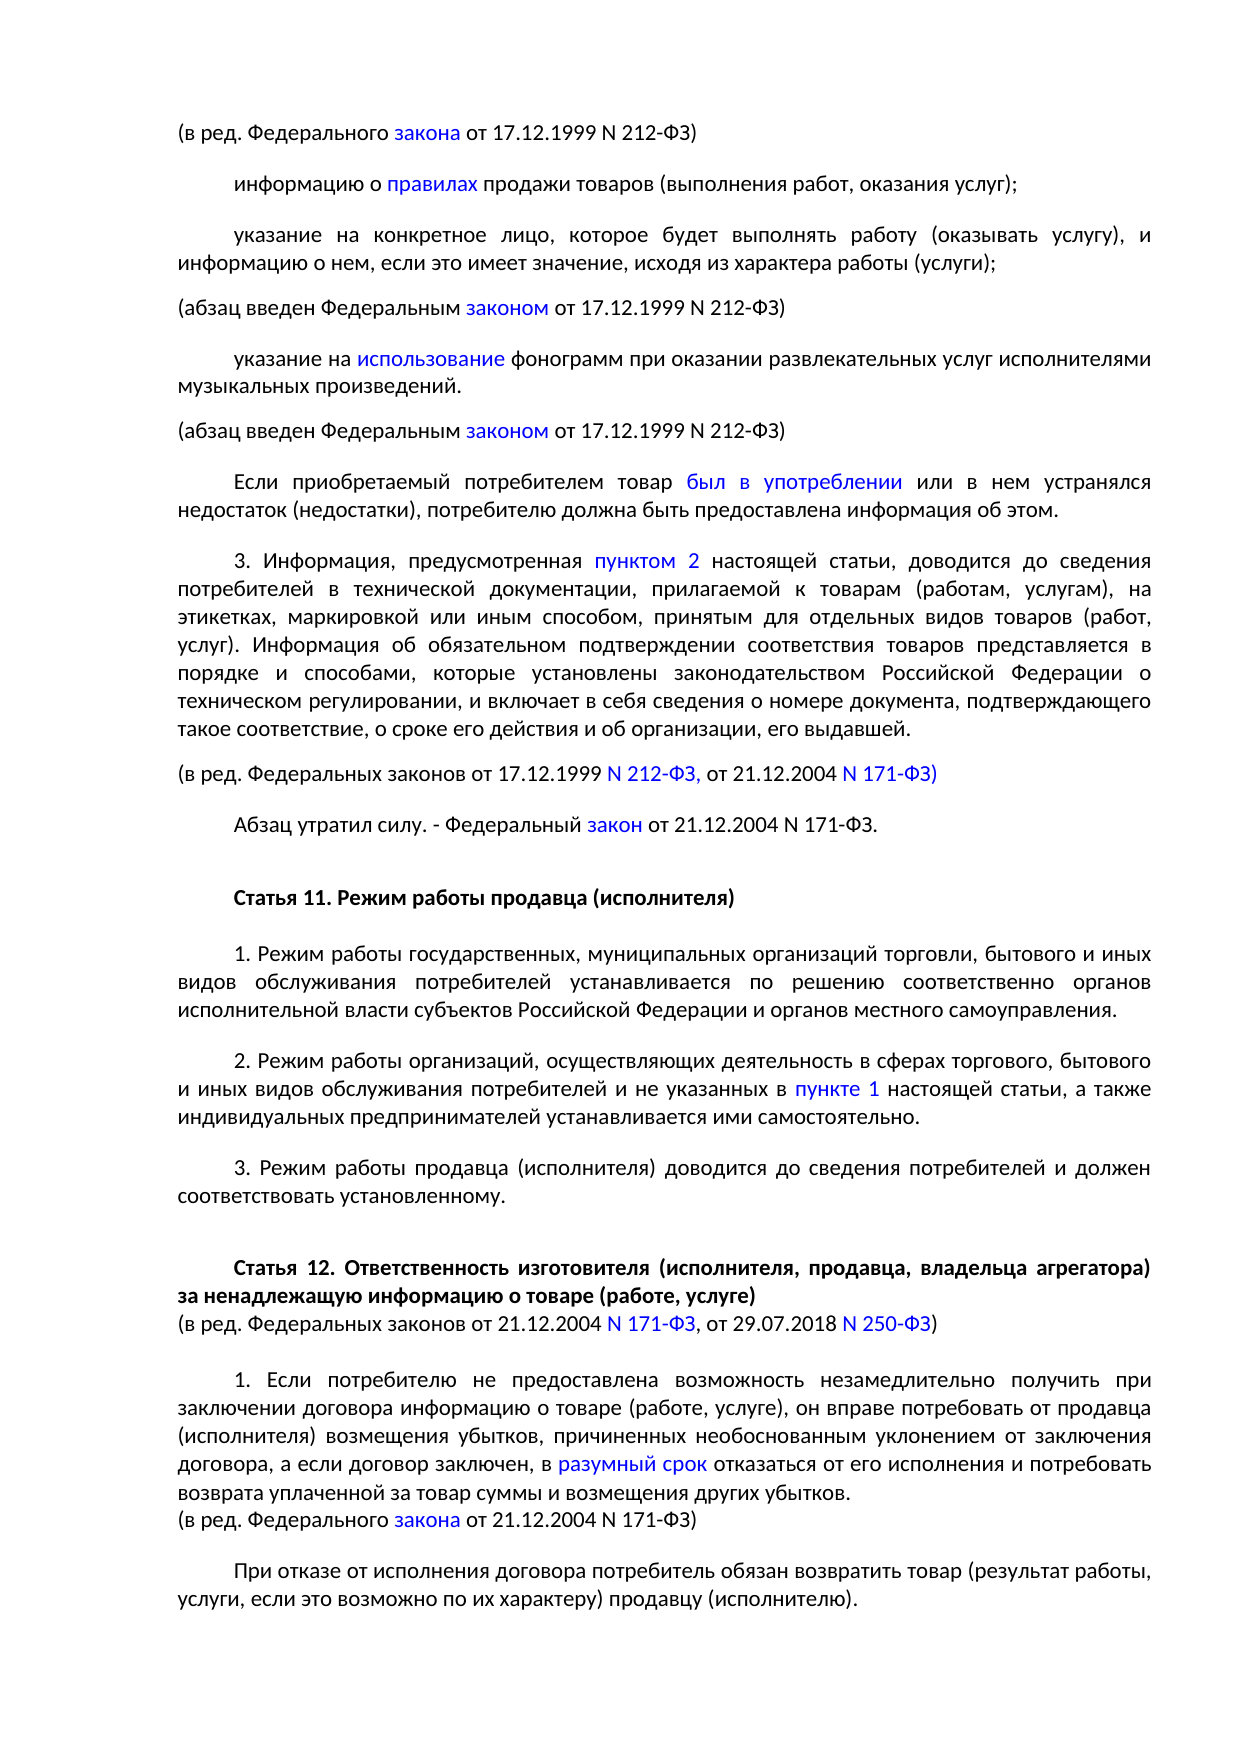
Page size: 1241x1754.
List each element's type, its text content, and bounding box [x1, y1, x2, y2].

text указание на использование фонограмм при оказании развлекательных услуг исполнителями музыкальных произведений. [177, 344, 1152, 400]
text (в ред. Федерального закона от 17.12.1999 N 212-ФЗ) [177, 118, 1152, 146]
text (в ред. Федеральных законов от 21.12.2004 N 171-ФЗ, от 29.07.2018 N 250-ФЗ) [177, 1309, 1152, 1337]
text (абзац введен Федеральным законом от 17.12.1999 N 212-ФЗ) [177, 293, 1152, 321]
text Абзац утратил силу. - Федеральный закон от 21.12.2004 N 171-ФЗ. [177, 810, 1152, 838]
text указание на конкретное лицо, которое будет выполнять работу (оказывать услугу), и информацию о нем, если это имеет значение, исходя из характера работы (услуги); [177, 220, 1152, 276]
text 3. Информация, предусмотренная пунктом 2 настоящей статьи, доводится до сведения потребителей в технической документации, прилагаемой к товарам (работам, услугам), на этикетках, маркировкой или иным способом, принятым для отдельных видов товаров (работ, услуг). Информация об обязательном подтверждении соответствия товаров представляется в порядке и способами, которые установлены законодательством Российской Федерации о техническом регулировании, и включает в себя сведения о номере документа, подтверждающего такое соответствие, о сроке его действия и об организации, его выдавшей. [177, 546, 1152, 742]
title Статья 11. Режим работы продавца (исполнителя) [177, 883, 1152, 911]
title Статья 12. Ответственность изготовителя (исполнителя, продавца, владельца агрегатора) за ненадлежащую информацию о товаре (работе, услуге) [177, 1253, 1152, 1309]
text (в ред. Федерального закона от 21.12.2004 N 171-ФЗ) [177, 1506, 1152, 1534]
text 2. Режим работы организаций, осуществляющих деятельность в сферах торгового, бытового и иных видов обслуживания потребителей и не указанных в пункте 1 настоящей статьи, а также индивидуальных предпринимателей устанавливается ими самостоятельно. [177, 1046, 1152, 1130]
text При отказе от исполнения договора потребитель обязан возвратить товар (результат работы, услуги, если это возможно по их характеру) продавцу (исполнителю). [177, 1557, 1152, 1613]
text информацию о правилах продажи товаров (выполнения работ, оказания услуг); [177, 169, 1152, 197]
text 1. Если потребителю не предоставлена возможность незамедлительно получить при заключении договора информацию о товаре (работе, услуге), он вправе потребовать от продавца (исполнителя) возмещения убытков, причиненных необоснованным уклонением от заключения договора, а если договор заключен, в разумный срок отказаться от его исполнения и потребовать возврата уплаченной за товар суммы и возмещения других убытков. [177, 1366, 1152, 1506]
text Если приобретаемый потребителем товар был в употреблении или в нем устранялся недостаток (недостатки), потребителю должна быть предоставлена информация об этом. [177, 467, 1152, 523]
text 1. Режим работы государственных, муниципальных организаций торговли, бытового и иных видов обслуживания потребителей устанавливается по решению соответственно органов исполнительной власти субъектов Российской Федерации и органов местного самоуправления. [177, 939, 1152, 1023]
text (в ред. Федеральных законов от 17.12.1999 N 212-ФЗ, от 21.12.2004 N 171-ФЗ) [177, 759, 1152, 787]
text (абзац введен Федеральным законом от 17.12.1999 N 212-ФЗ) [177, 416, 1152, 444]
text 3. Режим работы продавца (исполнителя) доводится до сведения потребителей и должен соответствовать установленному. [177, 1153, 1152, 1209]
